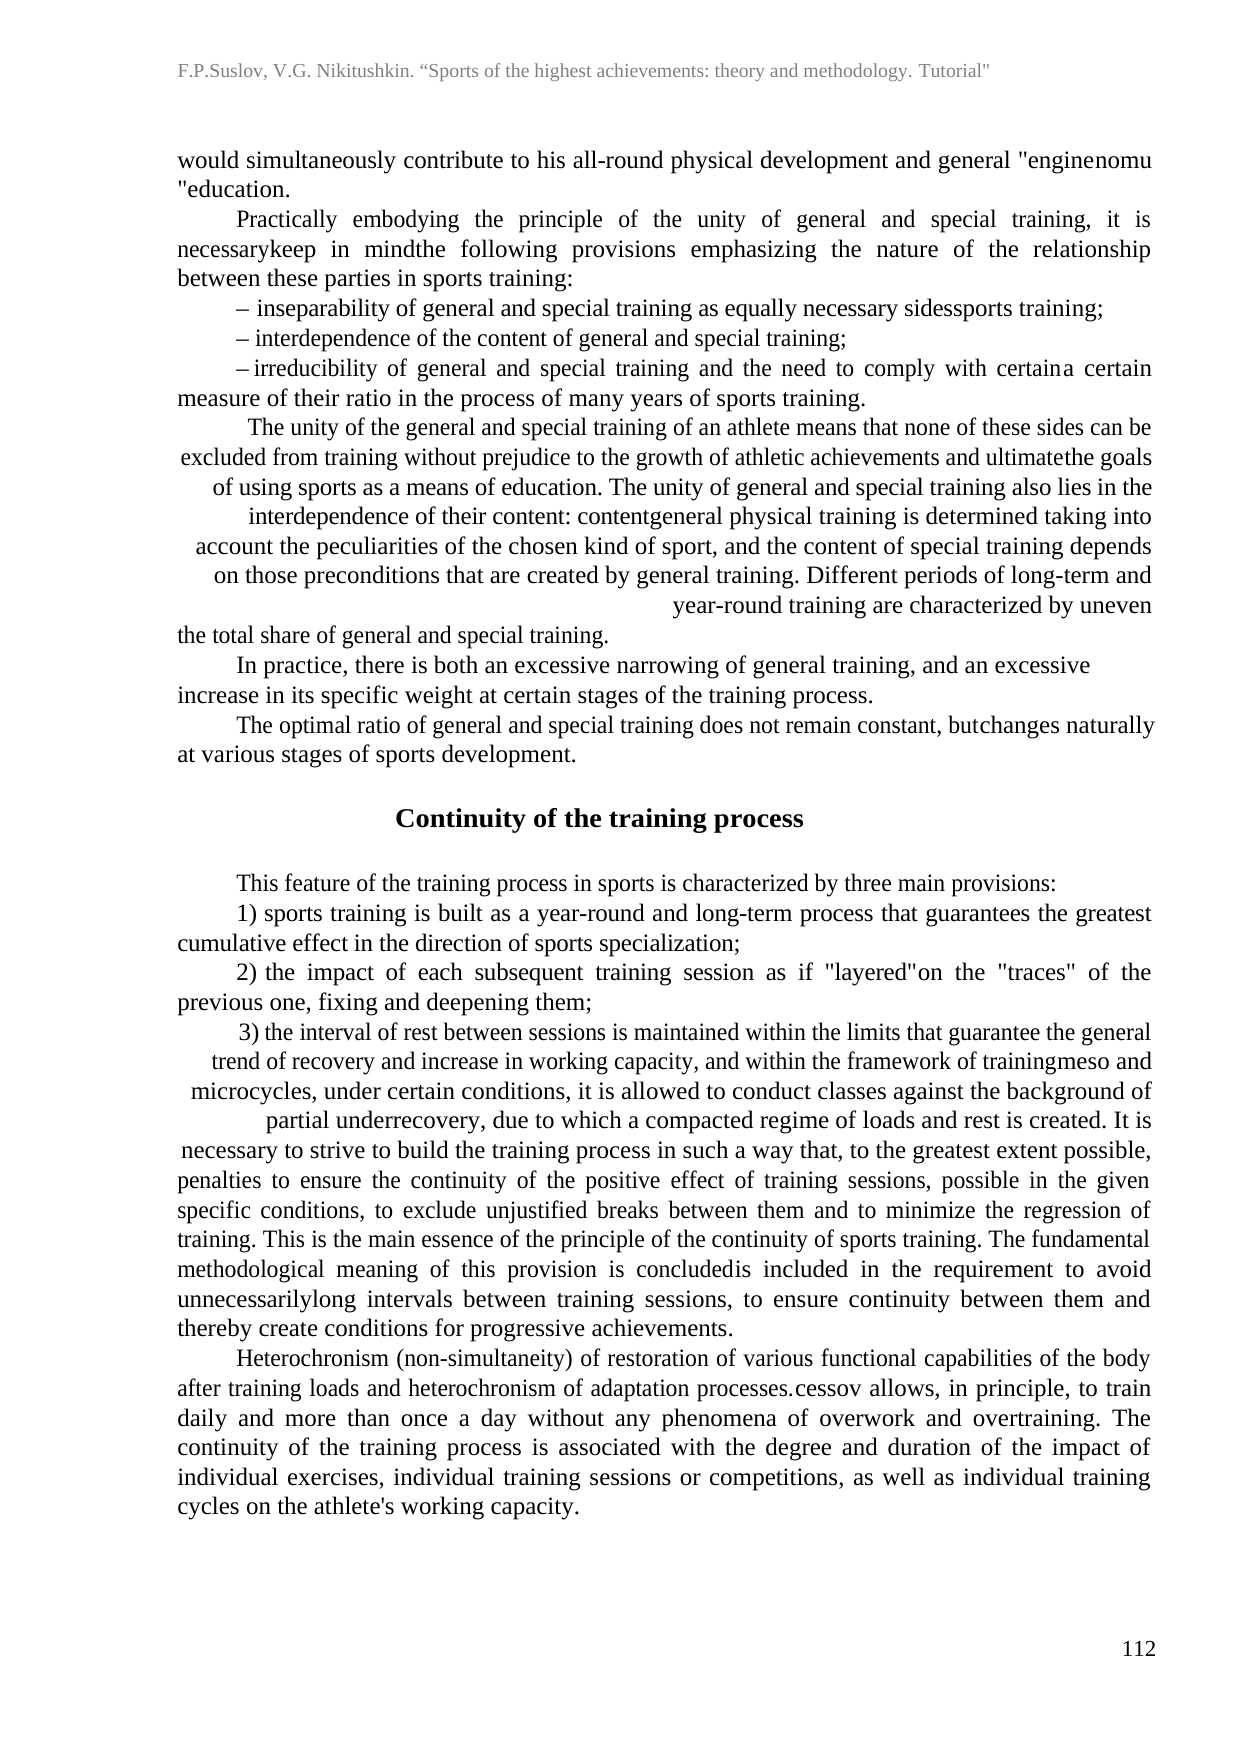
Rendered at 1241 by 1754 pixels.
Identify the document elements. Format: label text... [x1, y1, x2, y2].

list irreducibility of general and special training and the need to comply with certaina certain measure of their ratio in the process of many years of sports training. [177, 353, 1152, 411]
list interdependence of the content of general and special training; [236, 323, 1169, 352]
text In practice, there is both an excessive narrowing of general training, and an excessive increase in its specific weight at certain stages of the training process. [177, 650, 1169, 709]
text This feature of the training process in sports is characterized by three main provisions: [236, 868, 1169, 897]
list inseparability of general and special training as equally necessary sidessports training; [177, 293, 1152, 322]
list the interval of rest between sessions is maintained within the limits that guarantee the general trend of recovery and increase in working capacity, and within the framework of trainingmeso and microcycles, under certain conditions, it is allowed to conduct classes against the background of partial underrecovery, due to which a compacted regime of loads and rest is created. It is necessary to strive to build the training process in such a way that, to the greatest extent possible, [177, 1017, 1152, 1164]
text The unity of the general and special training of an athlete means that none of these sides can be excluded from training without prejudice to the growth of athletic achievements and ultimatethe goals of using sports as a means of education. The unity of general and special training also lies in the interdependence of their content: contentgeneral physical training is determined taking into account the peculiarities of the chosen kind of sport, and the content of special training depends on those preconditions that are created by general training. Different periods of long-term and year-round training are characterized by uneven [177, 412, 1152, 619]
text would simultaneously contribute to his all-round physical development and general "enginenomu "education. [177, 145, 1152, 203]
text Heterochronism (non-simultaneity) of restoration of various functional capabilities of the body after training loads and heterochronism of adaptation processes.cessov allows, in principle, to train daily and more than once a day without any phenomena of overwork and overtraining. The continuity of the training process is associated with the degree and duration of the impact of individual exercises, individual training sessions or competitions, as well as individual training cycles on the athlete's working capacity. [177, 1343, 1152, 1520]
subtitle Continuity of the training process [395, 802, 1169, 833]
text penalties to ensure the continuity of the positive effect of training sessions, possible in the given specific conditions, to exclude unjustified breaks between them and to minimize the regression of training. This is the main essence of the principle of the continuity of sports training. The fundamental methodological meaning of this provision is concludedis included in the requirement to avoid unnecessarilylong intervals between training sessions, to ensure continuity between them and thereby create conditions for progressive achievements. [177, 1165, 1152, 1342]
list the impact of each subsequent training session as if "layered"on the "traces" of the previous one, fixing and deepening them; [177, 957, 1152, 1016]
text The optimal ratio of general and special training does not remain constant, butchanges naturally at various stages of sports development. [177, 710, 1169, 768]
list sports training is built as a year-round and long-term process that guarantees the greatest cumulative effect in the direction of sports specialization; [177, 898, 1152, 956]
text Practically embodying the principle of the unity of general and special training, it is necessarykeep in mindthe following provisions emphasizing the nature of the relationship between these parties in sports training: [177, 204, 1152, 292]
text the total share of general and special training. [177, 620, 1169, 649]
